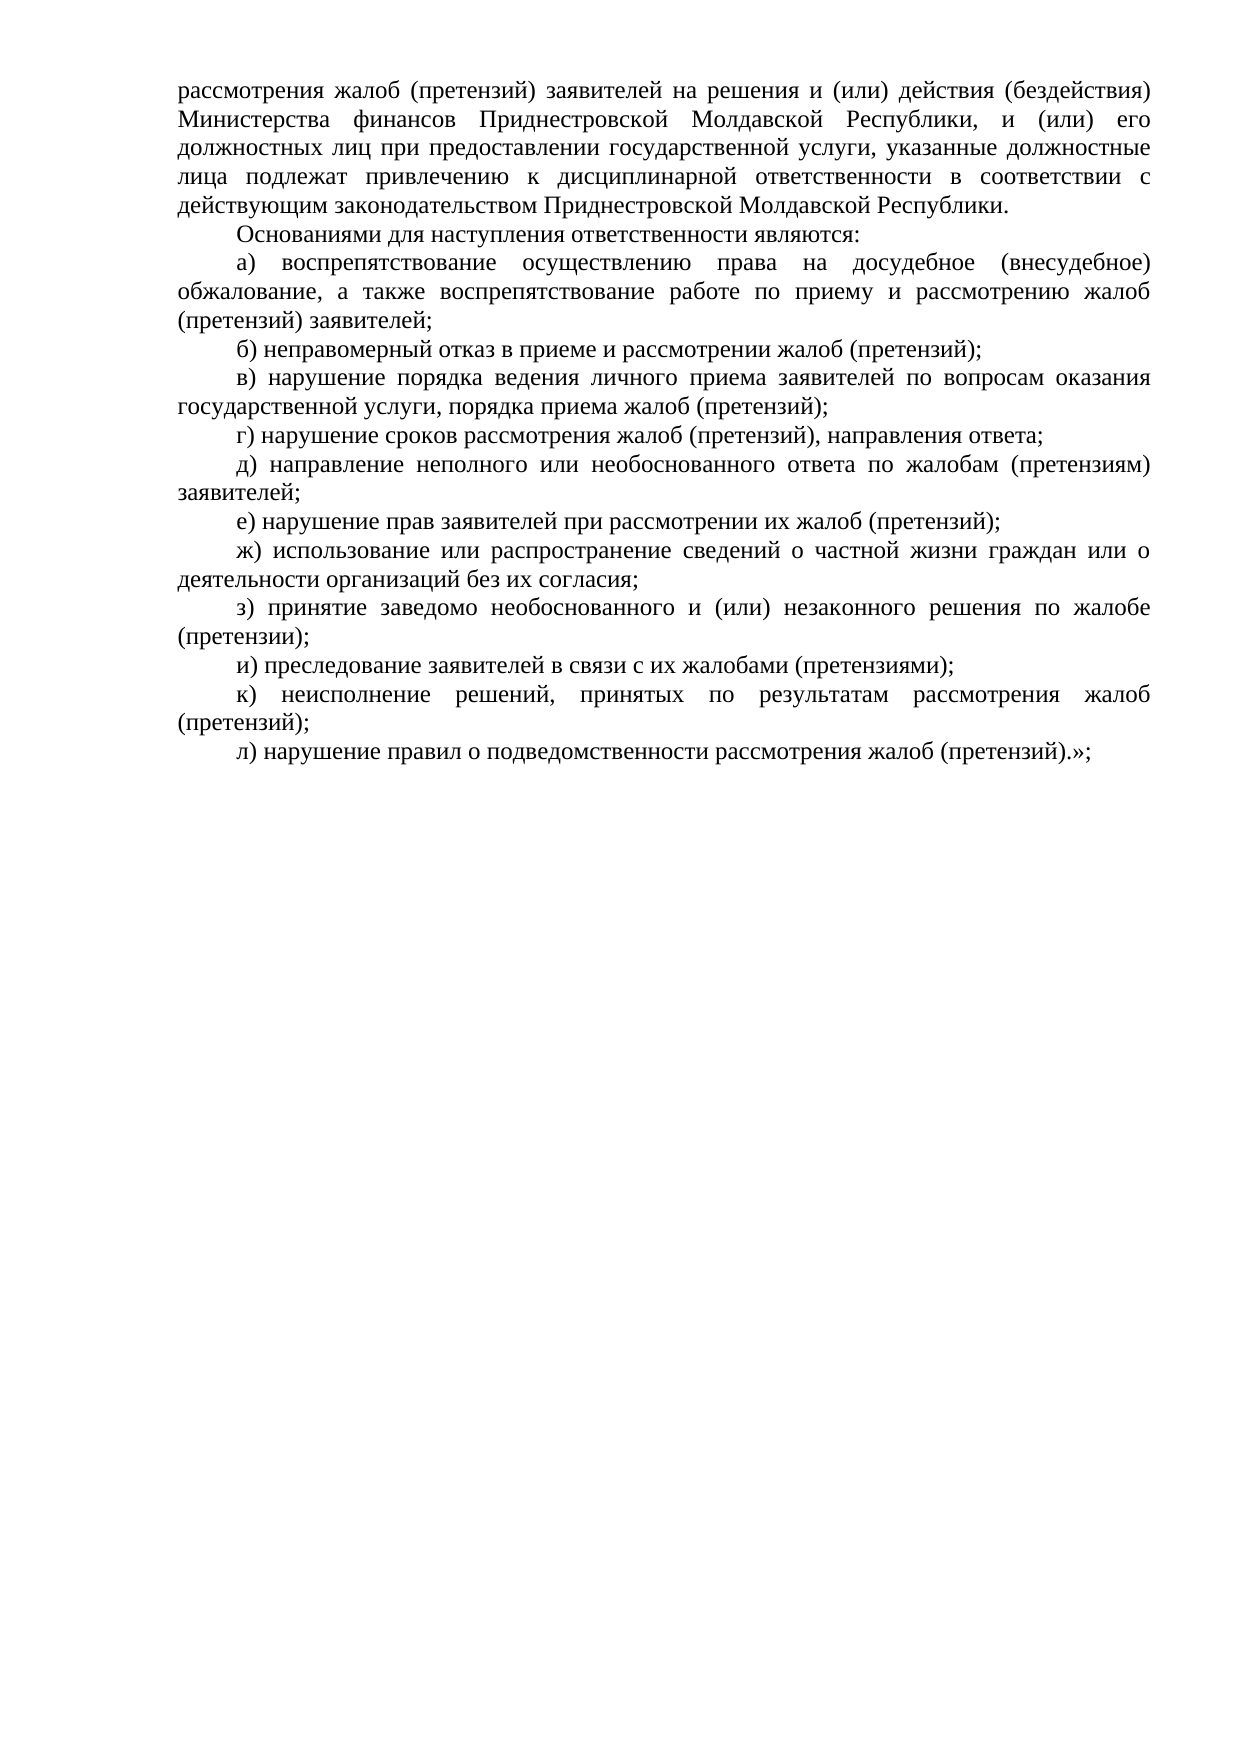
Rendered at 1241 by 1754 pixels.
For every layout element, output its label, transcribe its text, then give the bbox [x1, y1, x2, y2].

text и) преследование заявителей в связи с их жалобами (претензиями); [177, 650, 1152, 679]
text а) воспрепятствование осуществлению права на досудебное (внесудебное) обжалование, а также воспрепятствование работе по приему и рассмотрению жалоб (претензий) заявителей; [177, 247, 1152, 334]
text к) неисполнение решений, принятых по результатам рассмотрения жалоб (претензий); [177, 679, 1152, 736]
text л) нарушение правил о подведомственности рассмотрения жалоб (претензий).»; [177, 736, 1152, 765]
text г) нарушение сроков рассмотрения жалоб (претензий), направления ответа; [177, 420, 1152, 449]
text в) нарушение порядка ведения личного приема заявителей по вопросам оказания государственной услуги, порядка приема жалоб (претензий); [177, 362, 1152, 420]
text б) неправомерный отказ в приеме и рассмотрении жалоб (претензий); [177, 334, 1152, 362]
text ж) использование или распространение сведений о частной жизни граждан или о деятельности организаций без их согласия; [177, 535, 1152, 592]
text Основаниями для наступления ответственности являются: [177, 219, 1152, 247]
text з) принятие заведомо необоснованного и (или) незаконного решения по жалобе (претензии); [177, 592, 1152, 650]
text д) направление неполного или необоснованного ответа по жалобам (претензиям) заявителей; [177, 449, 1152, 506]
text е) нарушение прав заявителей при рассмотрении их жалоб (претензий); [177, 506, 1152, 535]
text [177, 75, 1152, 219]
